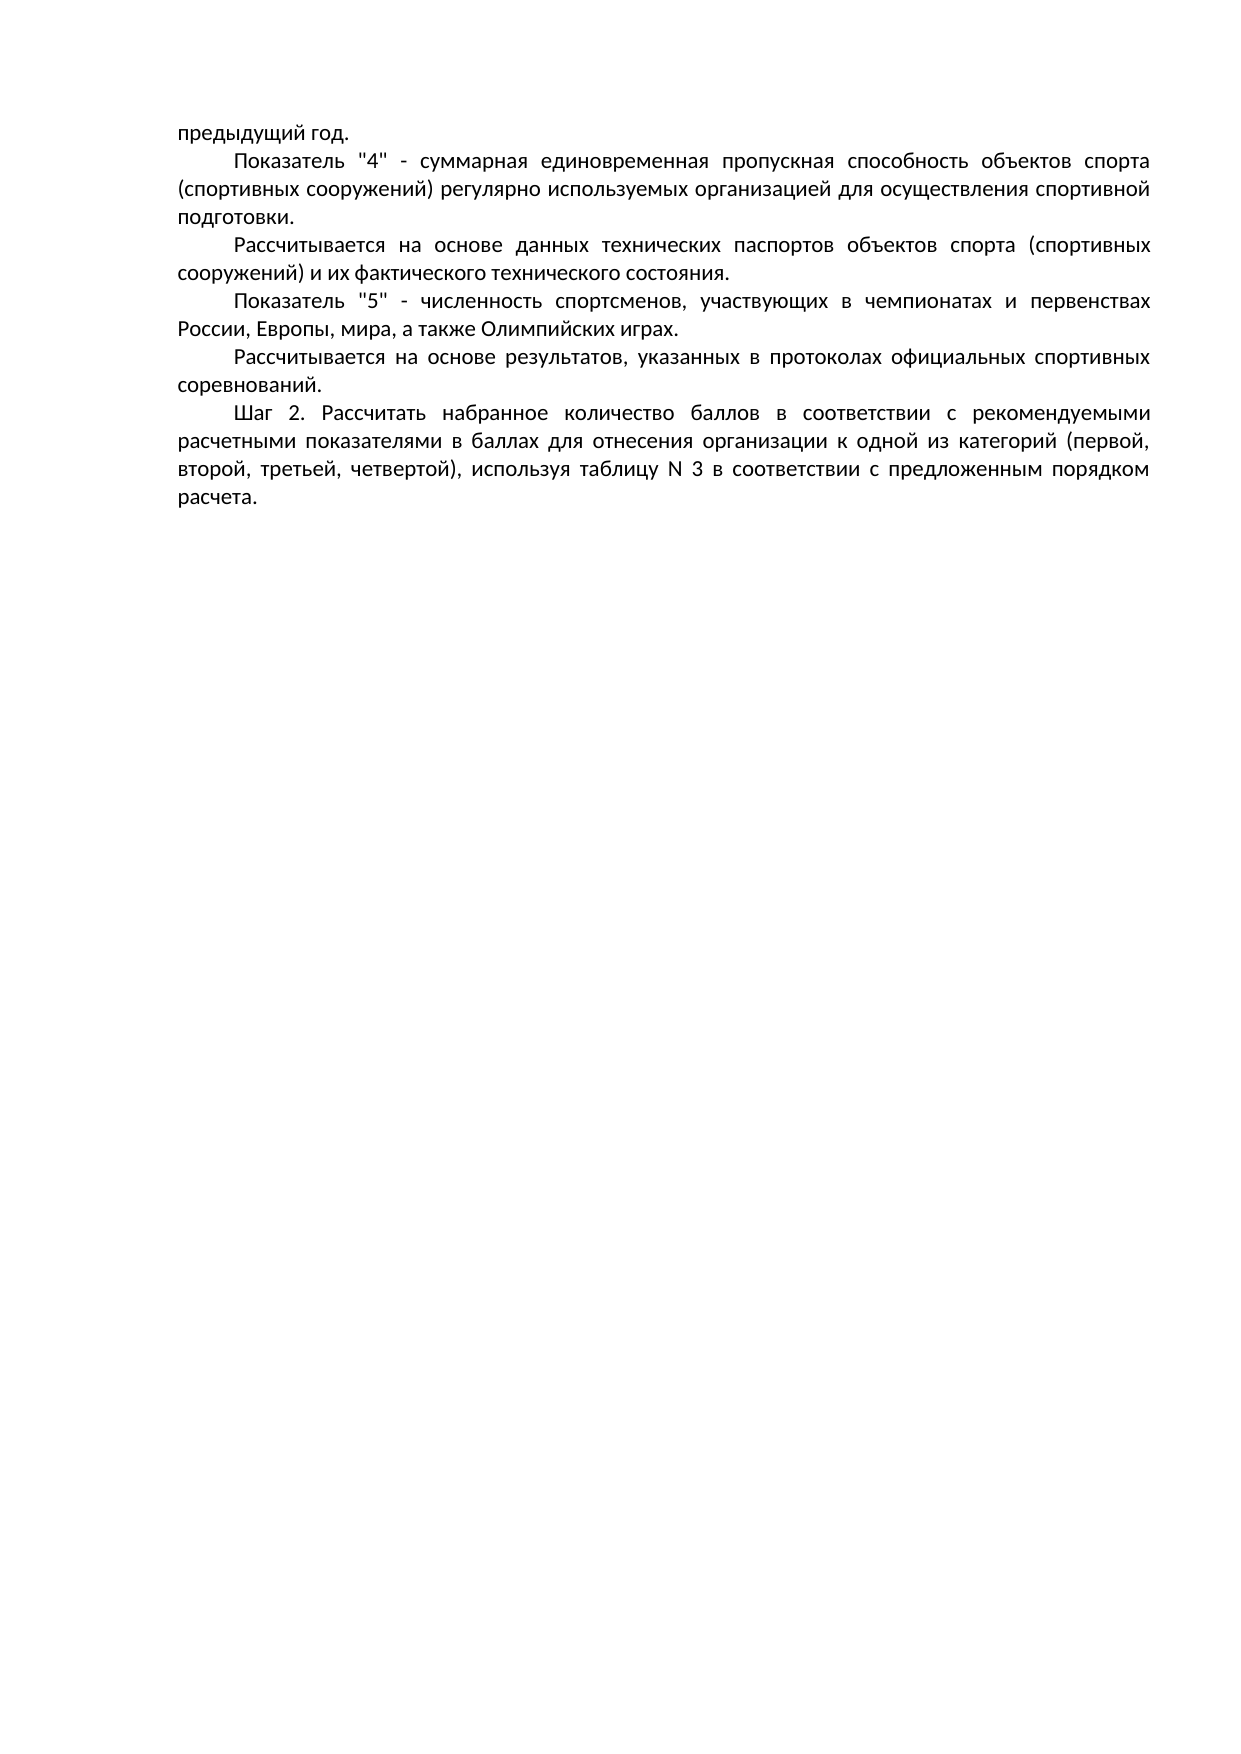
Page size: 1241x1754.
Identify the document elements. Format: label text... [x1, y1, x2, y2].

text Показатель "5" - численность спортсменов, участвующих в чемпионатах и первенствах России, Европы, мира, а также Олимпийских играх. [177, 286, 1152, 342]
text Шаг 2. Рассчитать набранное количество баллов в соответствии с рекомендуемыми расчетными показателями в баллах для отнесения организации к одной из категорий (первой, второй, третьей, четвертой), используя таблицу N 3 в соответствии с предложенным порядком расчета. [177, 398, 1152, 510]
text Рассчитывается на основе данных технических паспортов объектов спорта (спортивных сооружений) и их фактического технического состояния. [177, 230, 1152, 286]
text Рассчитывается на основе результатов, указанных в протоколах официальных спортивных соревнований. [177, 342, 1152, 398]
text Показатель "4" - суммарная единовременная пропускная способность объектов спорта (спортивных сооружений) регулярно используемых организацией для осуществления спортивной подготовки. [177, 146, 1152, 230]
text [177, 118, 1152, 146]
